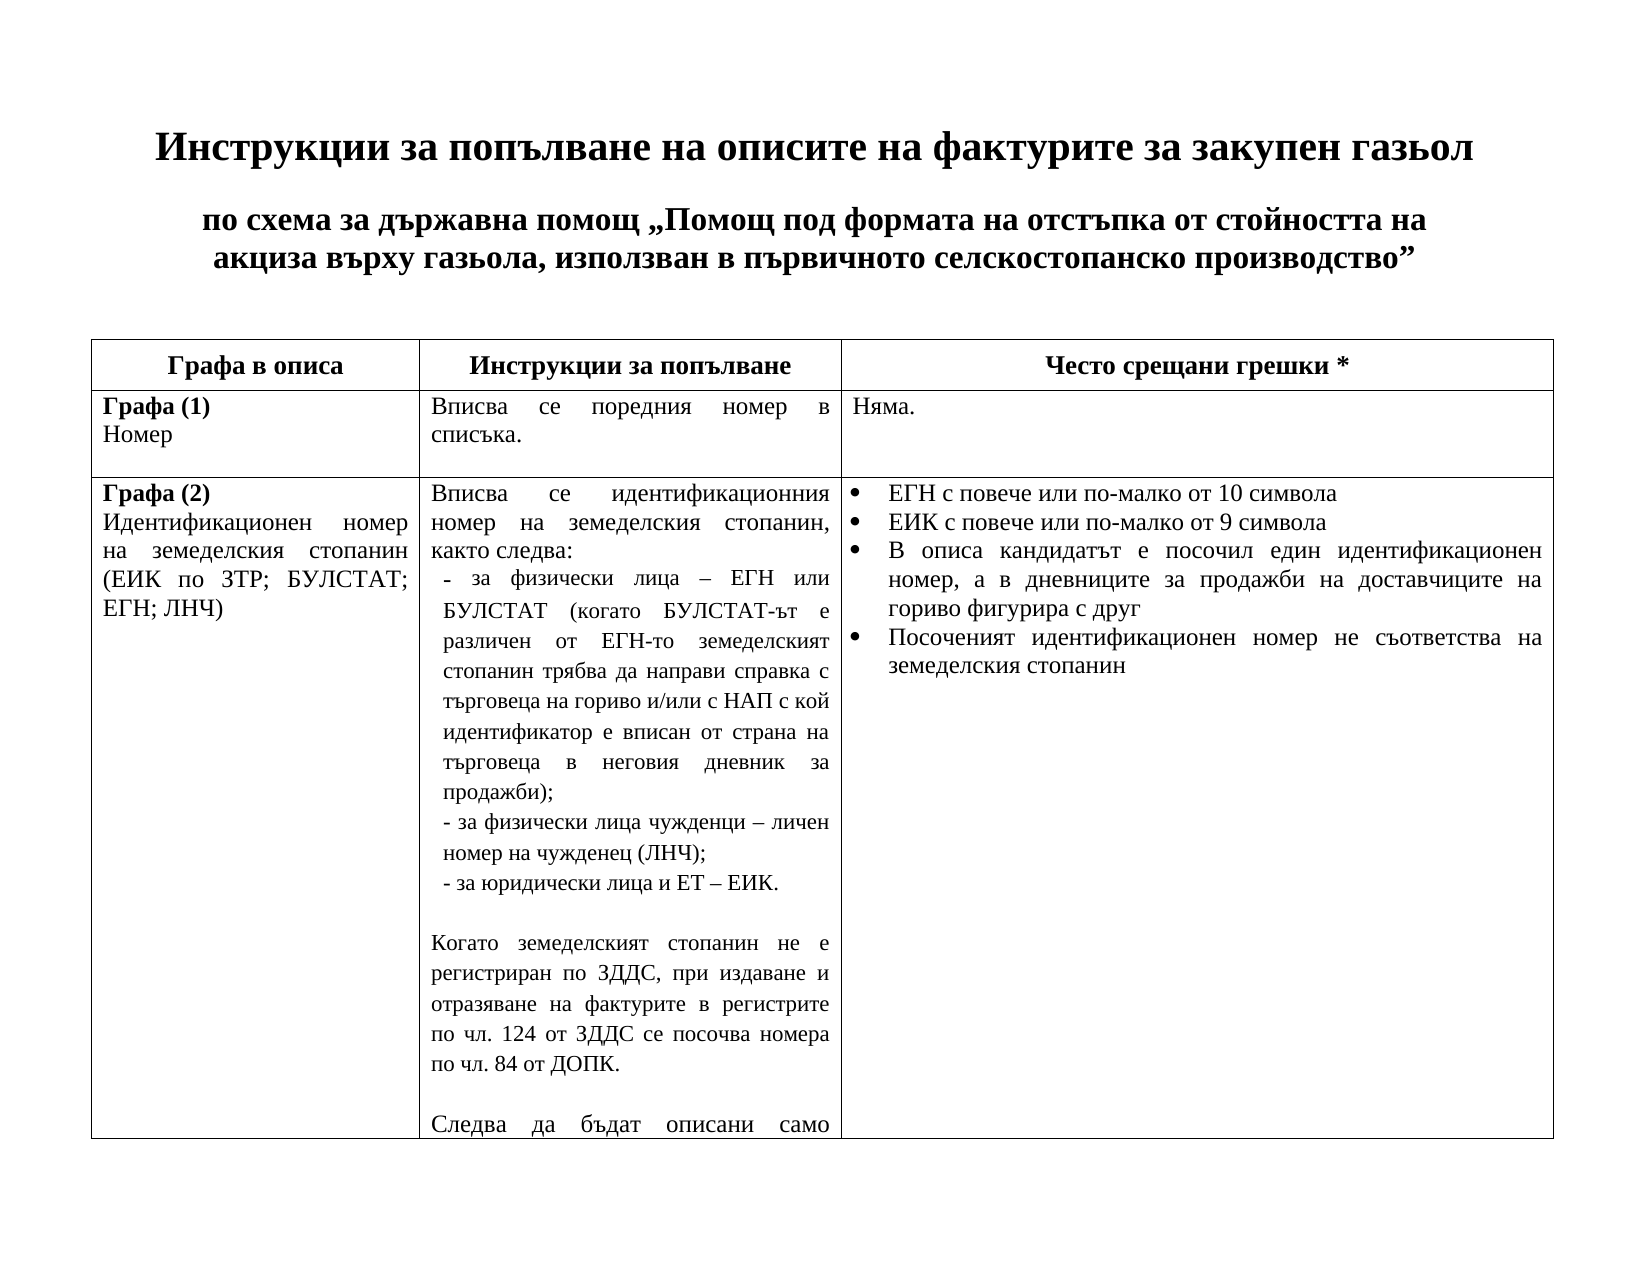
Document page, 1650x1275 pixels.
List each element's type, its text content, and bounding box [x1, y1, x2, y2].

text Инструкции за попълване на описите на фактурите за закупен газьол [148, 122, 1481, 170]
table_header Често срещани грешки * [842, 340, 1553, 390]
table_cell Вписва се поредния номер в списъка. [420, 391, 841, 477]
table_header Графа в описа [92, 340, 419, 390]
text по схема за държавна помощ „Помощ под формата на отстъпка от стойността на акциза върху газьола, използван в първичното селскостопанско производство” [148, 199, 1481, 276]
table_header Инструкции за попълване [420, 340, 841, 390]
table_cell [92, 478, 419, 1138]
table_cell Няма. [842, 391, 1553, 477]
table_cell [420, 478, 841, 1138]
table_cell Графа (1) Номер [92, 391, 419, 477]
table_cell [842, 478, 1553, 1138]
